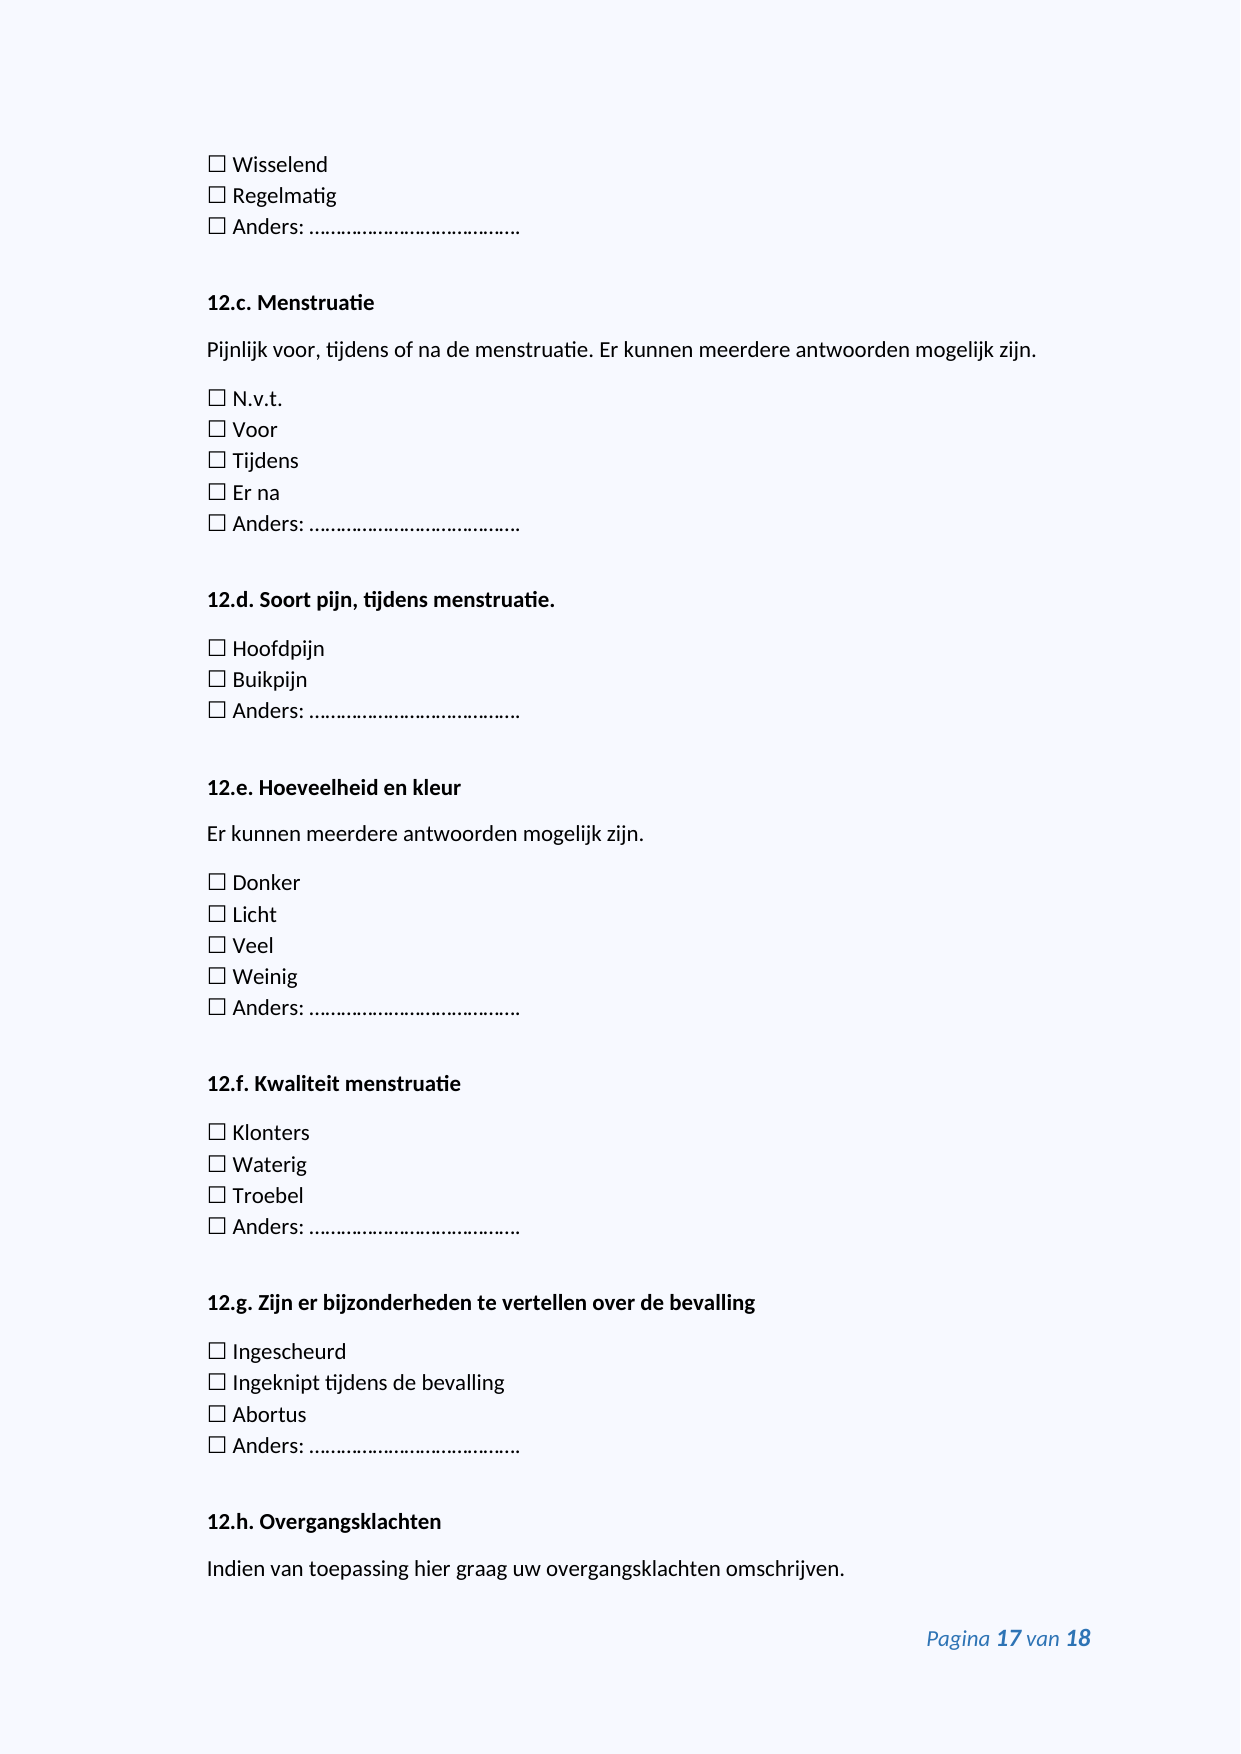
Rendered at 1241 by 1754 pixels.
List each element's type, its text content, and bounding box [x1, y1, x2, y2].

text 12.d. Soort pijn, tijdens menstruatie. [207, 585, 1093, 613]
text 12.e. Hoeveelheid en kleur [207, 773, 1093, 801]
text Weinig [207, 960, 1093, 991]
text Klonters [207, 1116, 1093, 1148]
text Regelmatig [207, 179, 1093, 210]
text Anders: …………………………………. [207, 694, 1093, 726]
text Tijdens [207, 444, 1093, 476]
text Er na [207, 476, 1093, 507]
text Ingescheurd [207, 1335, 1093, 1366]
text Waterig [207, 1148, 1093, 1179]
text Pijnlijk voor, tijdens of na de menstruatie. Er kunnen meerdere antwoorden mogelijk zijn. [207, 335, 1093, 363]
text Indien van toepassing hier graag uw overgangsklachten omschrijven. [207, 1554, 1093, 1582]
text Licht [207, 898, 1093, 929]
text 12.g. Zijn er bijzonderheden te vertellen over de bevalling [207, 1288, 1093, 1316]
text Anders: …………………………………. [207, 991, 1093, 1023]
text Wisselend [207, 148, 1093, 179]
text 12.c. Menstruatie [207, 288, 1093, 316]
text Veel [207, 929, 1093, 960]
text Er kunnen meerdere antwoorden mogelijk zijn. [207, 819, 1093, 847]
text 12.f. Kwaliteit menstruatie [207, 1069, 1093, 1097]
text Voor [207, 413, 1093, 444]
text Ingeknipt tijdens de bevalling [207, 1366, 1093, 1398]
text Anders: …………………………………. [207, 1210, 1093, 1241]
text Donker [207, 866, 1093, 898]
text Anders: …………………………………. [207, 507, 1093, 538]
text Anders: …………………………………. [207, 1429, 1093, 1460]
text Anders: …………………………………. [207, 210, 1093, 241]
text Troebel [207, 1179, 1093, 1210]
text Buikpijn [207, 663, 1093, 694]
text Abortus [207, 1398, 1093, 1429]
text Hoofdpijn [207, 632, 1093, 663]
text 12.h. Overgangsklachten [207, 1507, 1093, 1535]
text N.v.t. [207, 382, 1093, 413]
